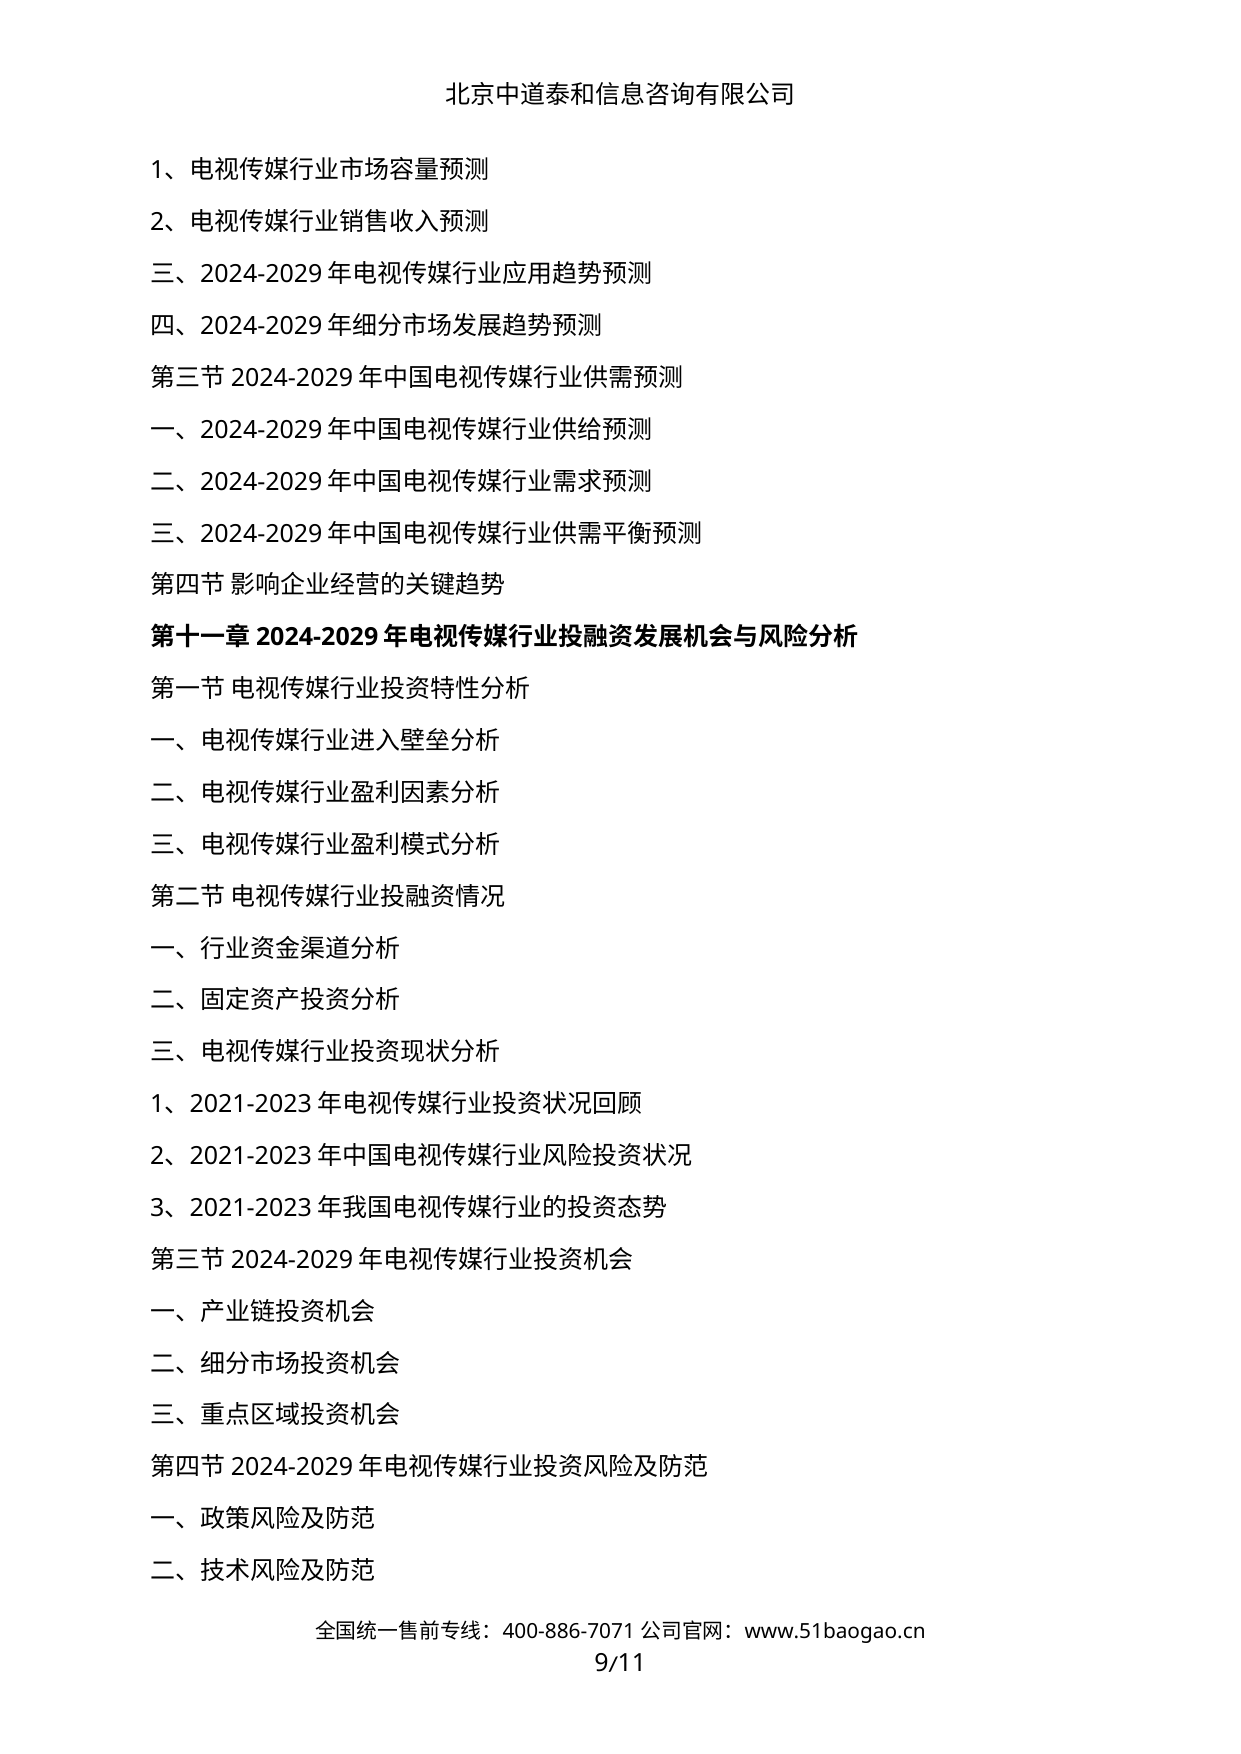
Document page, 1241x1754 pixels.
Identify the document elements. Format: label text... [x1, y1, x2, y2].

text 一、2024-2029年中国电视传媒行业供给预测 [150, 409, 1090, 446]
text 1、电视传媒行业市场容量预测 [150, 150, 1090, 186]
text 二、固定资产投资分析 [150, 980, 1090, 1016]
text 三、电视传媒行业盈利模式分析 [150, 824, 1090, 861]
text 二、细分市场投资机会 [150, 1343, 1090, 1379]
text 3、2021-2023年我国电视传媒行业的投资态势 [150, 1187, 1090, 1224]
text 三、电视传媒行业投资现状分析 [150, 1032, 1090, 1068]
text 一、电视传媒行业进入壁垒分析 [150, 721, 1090, 757]
text 第二节 电视传媒行业投融资情况 [150, 876, 1090, 912]
text 一、政策风险及防范 [150, 1499, 1090, 1535]
text 第十一章 2024-2029年电视传媒行业投融资发展机会与风险分析 [150, 617, 1090, 653]
text 一、产业链投资机会 [150, 1291, 1090, 1327]
text 第四节 2024-2029年电视传媒行业投资风险及防范 [150, 1447, 1090, 1483]
text 一、行业资金渠道分析 [150, 928, 1090, 964]
text 三、重点区域投资机会 [150, 1395, 1090, 1431]
text 第四节 影响企业经营的关键趋势 [150, 565, 1090, 601]
text 三、2024-2029年电视传媒行业应用趋势预测 [150, 254, 1090, 290]
text 第一节 电视传媒行业投资特性分析 [150, 669, 1090, 705]
text 2、电视传媒行业销售收入预测 [150, 202, 1090, 238]
text 二、2024-2029年中国电视传媒行业需求预测 [150, 461, 1090, 497]
text 1、2021-2023年电视传媒行业投资状况回顾 [150, 1084, 1090, 1120]
text 二、技术风险及防范 [150, 1551, 1090, 1587]
text 第三节 2024-2029年电视传媒行业投资机会 [150, 1239, 1090, 1276]
text 2、2021-2023年中国电视传媒行业风险投资状况 [150, 1136, 1090, 1172]
text 二、电视传媒行业盈利因素分析 [150, 772, 1090, 809]
text 四、2024-2029年细分市场发展趋势预测 [150, 306, 1090, 342]
text 第三节 2024-2029年中国电视传媒行业供需预测 [150, 357, 1090, 394]
text 三、2024-2029年中国电视传媒行业供需平衡预测 [150, 513, 1090, 549]
